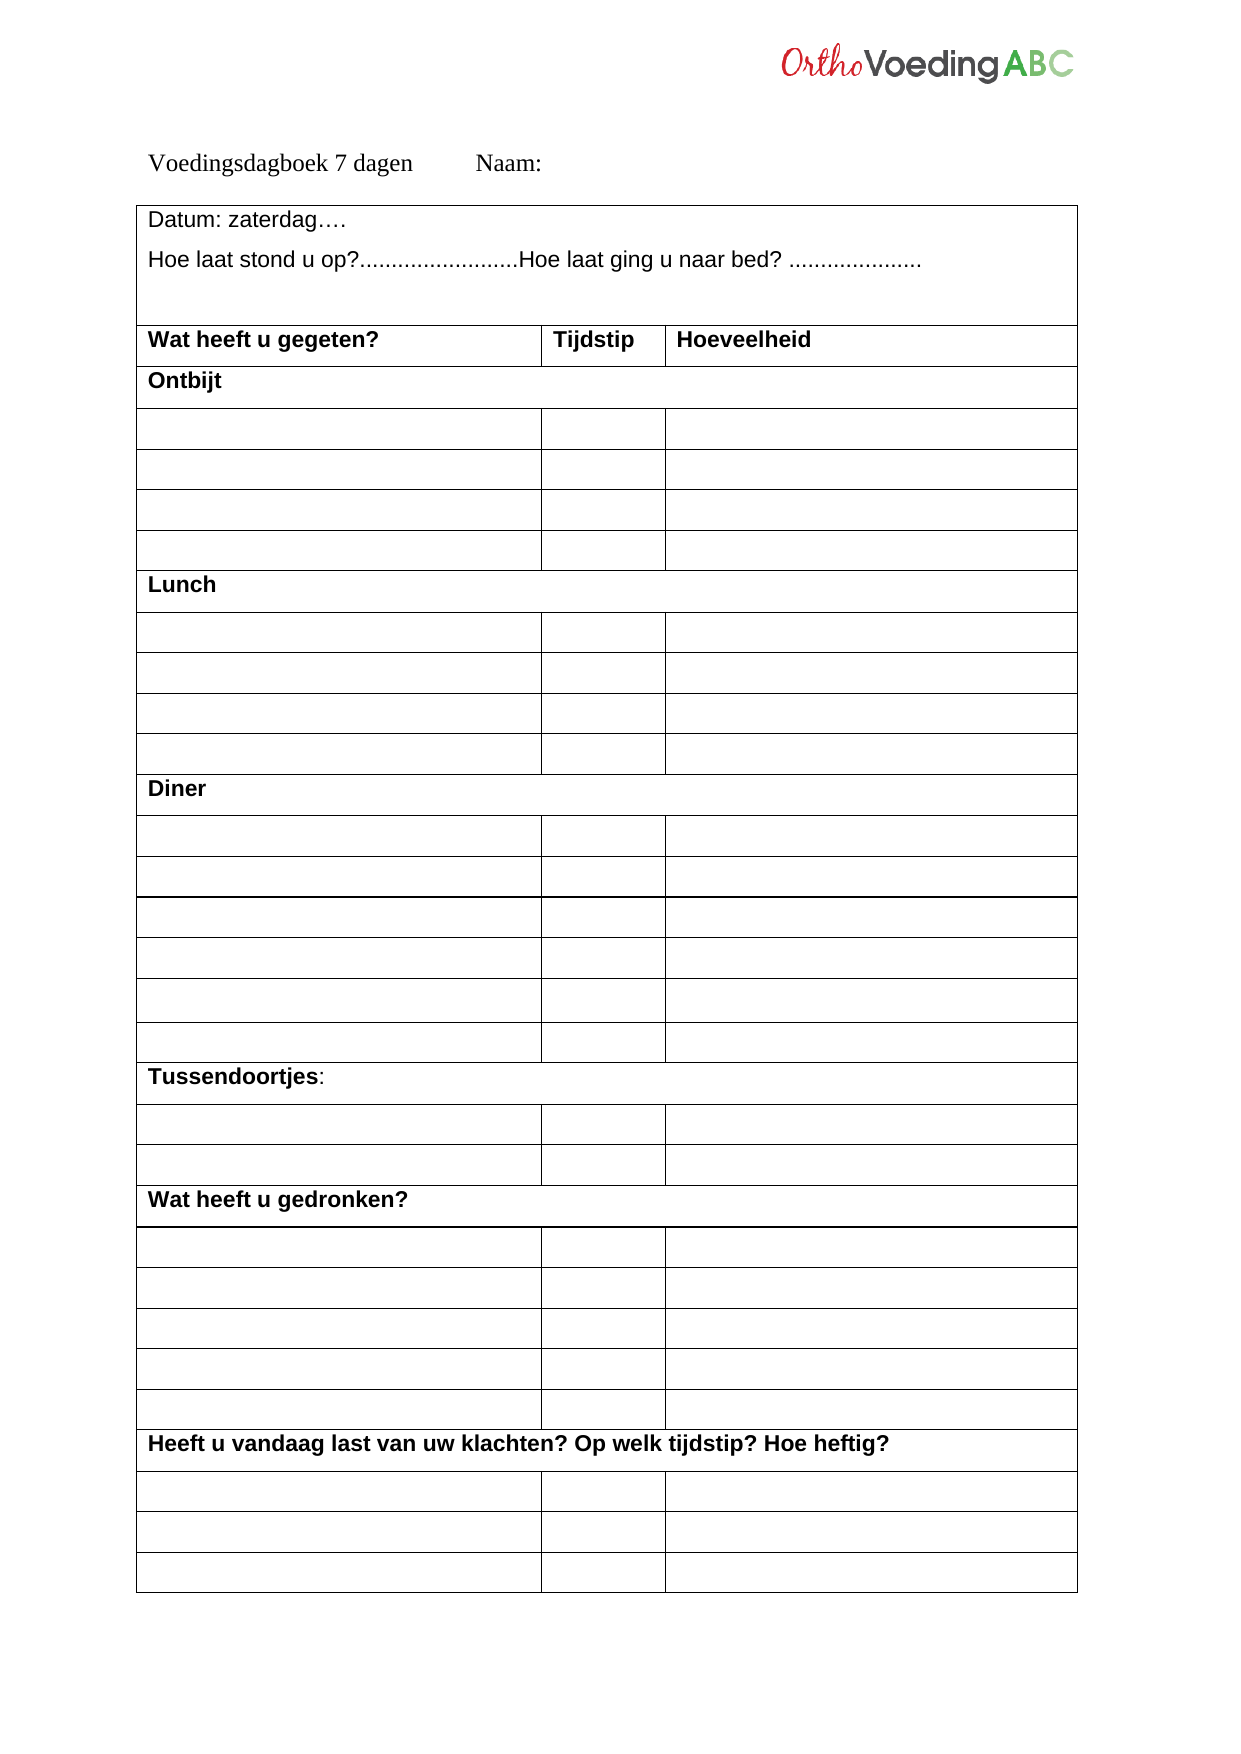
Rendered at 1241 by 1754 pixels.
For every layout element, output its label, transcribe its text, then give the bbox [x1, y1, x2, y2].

table_cell [542, 816, 665, 856]
table_cell [542, 450, 665, 489]
table_cell [666, 450, 1077, 489]
table_cell [137, 938, 541, 977]
table_cell Tijdstip [542, 326, 665, 366]
table_cell [666, 898, 1077, 937]
table_cell [137, 409, 541, 448]
table_cell [542, 1349, 665, 1388]
table_cell [137, 1349, 541, 1388]
table_cell [137, 1309, 541, 1348]
table_cell [542, 1553, 665, 1592]
table_cell [542, 490, 665, 529]
table_cell [542, 1023, 665, 1062]
table_header Datum: zaterdag…. Hoe laat stond u op?.........................Hoe laat ging u naar bed? ..................... [137, 206, 1077, 324]
table_cell [542, 1390, 665, 1429]
table_cell [542, 1512, 665, 1552]
table_cell [666, 1023, 1077, 1062]
table_cell [137, 613, 541, 652]
table_cell [542, 531, 665, 570]
picture [767, 29, 1093, 95]
table_cell [137, 1472, 541, 1511]
table_cell [666, 1390, 1077, 1429]
table_cell [666, 857, 1077, 896]
table_cell [542, 1145, 665, 1185]
table_cell [666, 1553, 1077, 1592]
table_cell [542, 694, 665, 733]
table_cell [666, 1268, 1077, 1307]
table_cell [137, 734, 541, 774]
table_cell [666, 1512, 1077, 1552]
table_cell [542, 734, 665, 774]
table_cell [137, 490, 541, 529]
table_cell Wat heeft u gedronken? [137, 1186, 1077, 1226]
table_cell [666, 938, 1077, 977]
table_cell [542, 653, 665, 693]
table_cell [666, 653, 1077, 693]
table_cell Ontbijt [137, 367, 1077, 408]
table_cell [666, 1145, 1077, 1185]
table_cell Tussendoortjes: [137, 1063, 1077, 1104]
table_cell [666, 1309, 1077, 1348]
table_cell [137, 898, 541, 937]
table_cell [542, 409, 665, 448]
table_cell [137, 1228, 541, 1267]
table_cell [137, 1023, 541, 1062]
table_cell [137, 450, 541, 489]
table_cell [666, 613, 1077, 652]
table_cell [137, 816, 541, 856]
table_cell [542, 979, 665, 1022]
table_cell [137, 1512, 541, 1552]
table_cell [137, 1553, 541, 1592]
table_cell [666, 816, 1077, 856]
table_cell [542, 1228, 665, 1267]
table_cell [137, 1105, 541, 1144]
table_cell [137, 531, 541, 570]
table_cell Lunch [137, 571, 1077, 612]
table_cell [542, 1472, 665, 1511]
table_cell [542, 1268, 665, 1307]
table_cell [666, 490, 1077, 529]
table_cell [666, 979, 1077, 1022]
table_cell [666, 531, 1077, 570]
table_cell [542, 938, 665, 977]
table_cell [666, 1349, 1077, 1388]
table_cell [542, 1309, 665, 1348]
table_cell [542, 1105, 665, 1144]
table_cell [137, 857, 541, 896]
table_cell [542, 613, 665, 652]
table_cell [137, 653, 541, 693]
table_cell [666, 409, 1077, 448]
table_cell [666, 1472, 1077, 1511]
text Voedingsdagboek 7 dagen Naam: [148, 148, 1093, 176]
table_cell Diner [137, 775, 1077, 815]
table_cell [666, 694, 1077, 733]
table_cell [666, 1228, 1077, 1267]
table_cell Hoeveelheid [666, 326, 1077, 366]
table_cell [666, 1105, 1077, 1144]
table_cell [542, 898, 665, 937]
table_cell Heeft u vandaag last van uw klachten? Op welk tijdstip? Hoe heftig? [137, 1430, 1077, 1471]
table_cell [137, 979, 541, 1022]
table_cell Wat heeft u gegeten? [137, 326, 541, 366]
table_cell [666, 734, 1077, 774]
table_cell [542, 857, 665, 896]
table_cell [137, 1145, 541, 1185]
table_cell [137, 1390, 541, 1429]
table_cell [137, 1268, 541, 1307]
table_cell [137, 694, 541, 733]
